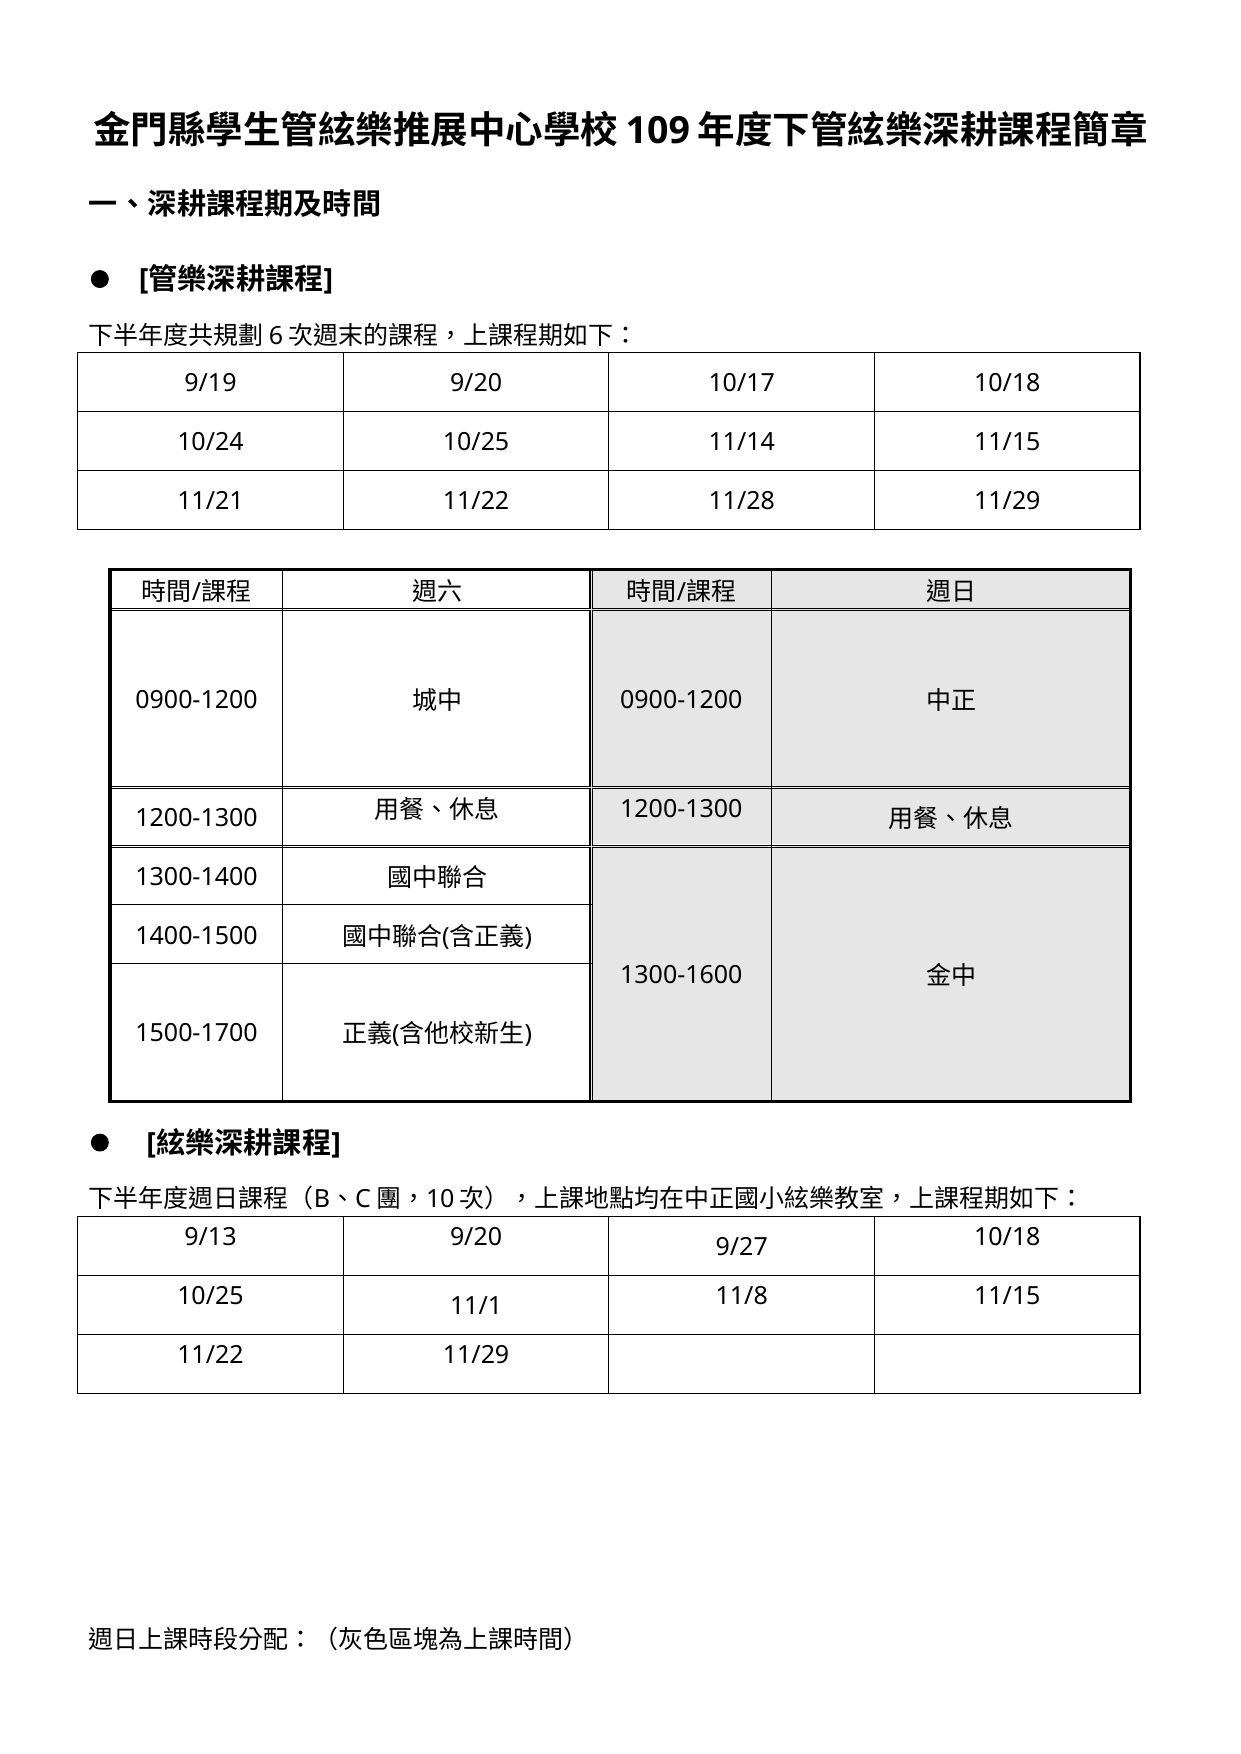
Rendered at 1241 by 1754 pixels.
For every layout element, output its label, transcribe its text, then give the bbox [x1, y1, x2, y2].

list 深耕課程期及時間 [89, 164, 1152, 239]
table_cell 1200-1300 [112, 789, 282, 844]
table_header 週日 [772, 571, 1129, 608]
table_cell 用餐、休息 [772, 789, 1129, 844]
table_header 時間/課程 [112, 571, 282, 608]
text 下半年度週日課程（B、C團，10次），上課地點均在中正國小絃樂教室，上課程期如下： [89, 1178, 1152, 1216]
text 週日上課時段分配：（灰色區塊為上課時間） [89, 1619, 1152, 1656]
table_cell 1400-1500 [112, 905, 282, 963]
table_cell 11/29 [344, 1335, 608, 1393]
table_cell 用餐、休息 [283, 789, 589, 844]
text 下半年度共規劃6次週末的課程，上課程期如下： [89, 314, 1152, 352]
table_header 9/27 [609, 1217, 874, 1274]
table_cell 10/24 [78, 412, 343, 470]
table_cell 1500-1700 [112, 964, 282, 1100]
table_cell 國中聯合 [283, 848, 589, 904]
list [絃樂深耕課程] [89, 1103, 1152, 1178]
table_cell 城中 [283, 611, 589, 786]
table_cell 11/15 [875, 1276, 1139, 1334]
table_cell 11/14 [609, 412, 874, 470]
text 金門縣學生管絃樂推展中心學校109年度下管絃樂深耕課程簡章 [89, 89, 1152, 164]
table_header 10/18 [875, 353, 1139, 411]
table_header 週六 [283, 571, 589, 608]
table_cell 正義(含他校新生) [283, 964, 589, 1100]
table_cell 11/8 [609, 1276, 874, 1334]
table_cell 金中 [772, 848, 1129, 1100]
table_cell 11/22 [344, 471, 608, 529]
list [管樂深耕課程] [89, 239, 1152, 314]
table_header 9/20 [344, 353, 608, 411]
table_cell 10/25 [78, 1276, 343, 1334]
table_header 9/13 [78, 1217, 343, 1274]
table_cell 1300-1600 [593, 848, 771, 1100]
table_cell 11/21 [78, 471, 343, 529]
table_cell 0900-1200 [593, 611, 771, 786]
table_cell 0900-1200 [112, 611, 282, 786]
table_cell 11/1 [344, 1276, 608, 1334]
table_cell 1300-1400 [112, 848, 282, 904]
table_header 時間/課程 [593, 571, 771, 608]
table_cell 11/22 [78, 1335, 343, 1393]
table_header 10/17 [609, 353, 874, 411]
table_cell 中正 [772, 611, 1129, 786]
table_cell [609, 1335, 874, 1393]
table_header 10/18 [875, 1217, 1139, 1274]
table_header 9/19 [78, 353, 343, 411]
table_cell 國中聯合(含正義) [283, 905, 589, 963]
table_cell 1200-1300 [593, 789, 771, 844]
table_cell 11/15 [875, 412, 1139, 470]
table_cell [875, 1335, 1139, 1393]
table_cell 11/29 [875, 471, 1139, 529]
table_cell 11/28 [609, 471, 874, 529]
table_header 9/20 [344, 1217, 608, 1274]
table_cell 10/25 [344, 412, 608, 470]
